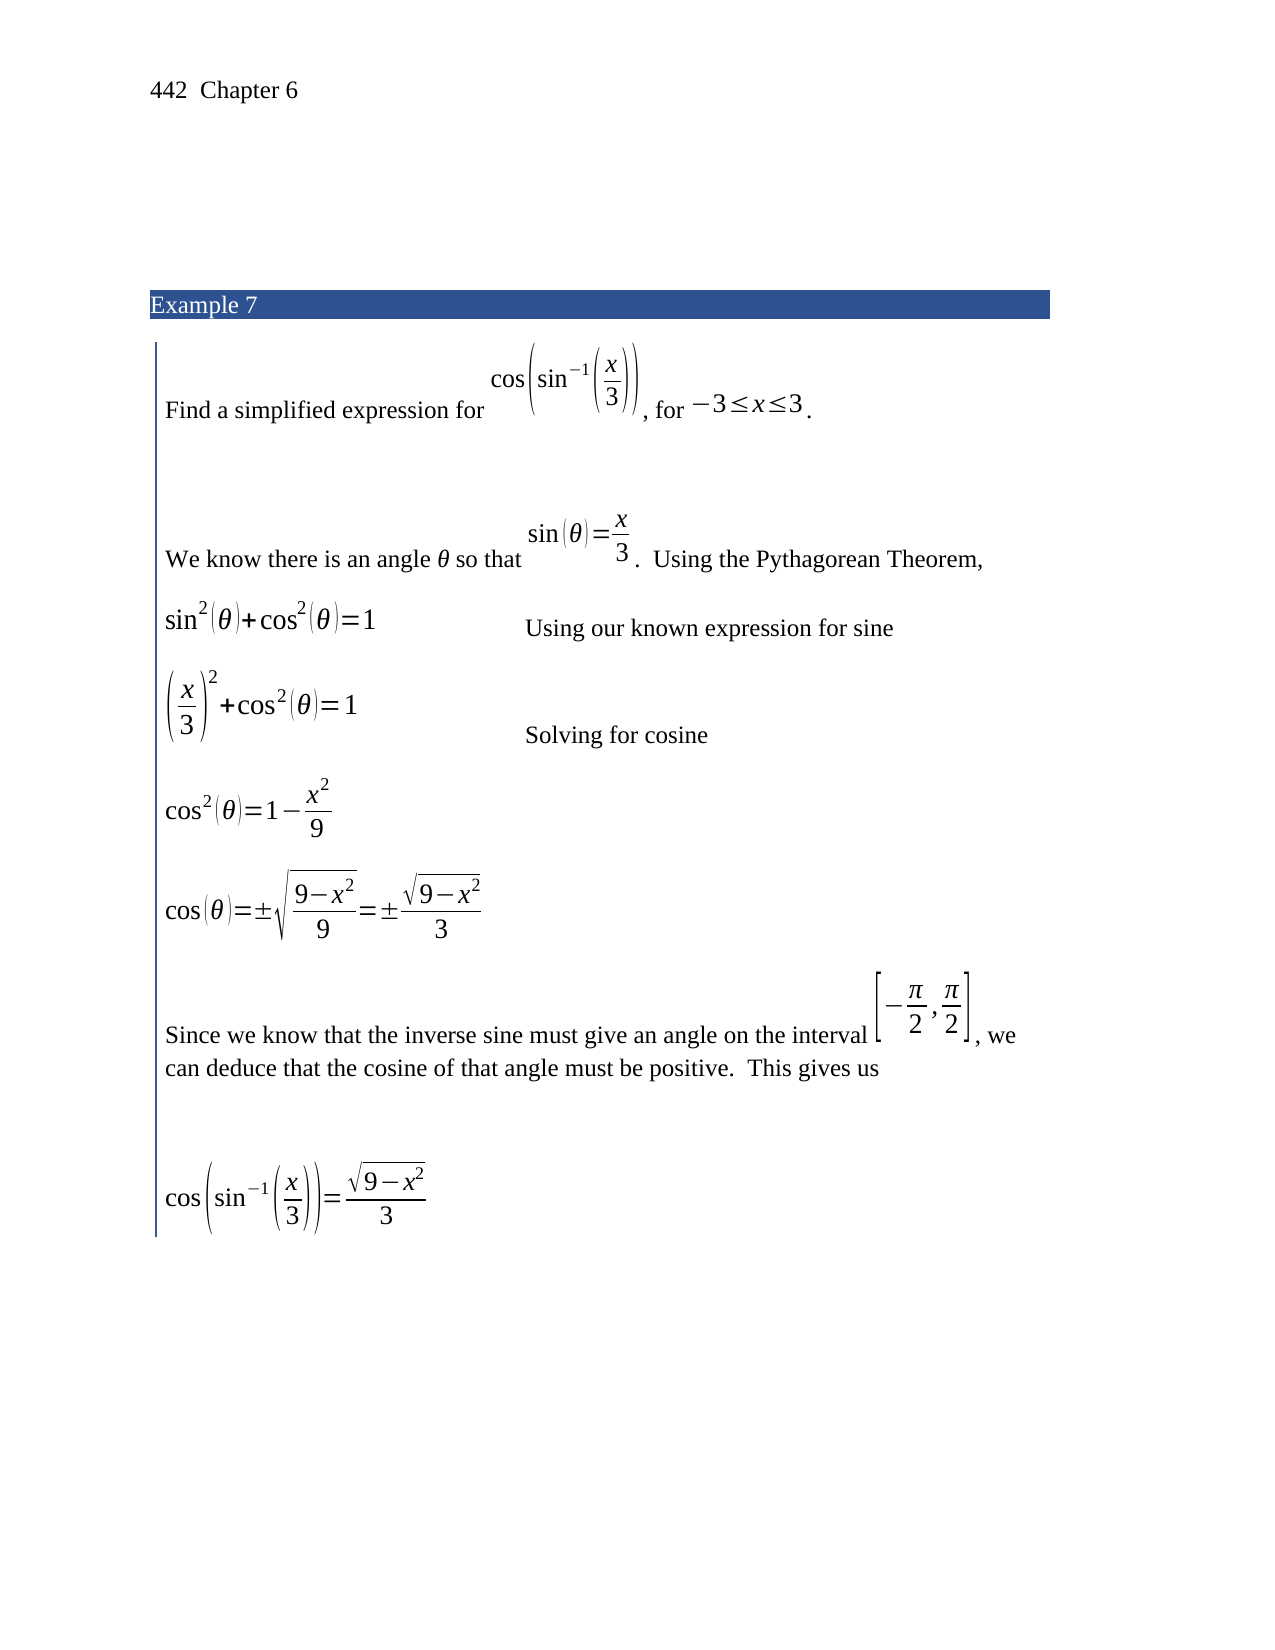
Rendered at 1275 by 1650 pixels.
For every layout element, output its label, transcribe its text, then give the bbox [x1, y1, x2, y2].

text Solving for cosine [157, 667, 1050, 749]
text Find a simplified expression for , for . [157, 342, 1050, 424]
text We know there is an angle θ so that . Using the Pythagorean Theorem, [157, 503, 1050, 573]
text Example 7 [150, 290, 1050, 319]
text Since we know that the inverse sine must give an angle on the interval , we can deduce that the cosine of that angle must be positive. This gives us [157, 970, 1050, 1082]
text Using our known expression for sine [157, 598, 1050, 642]
